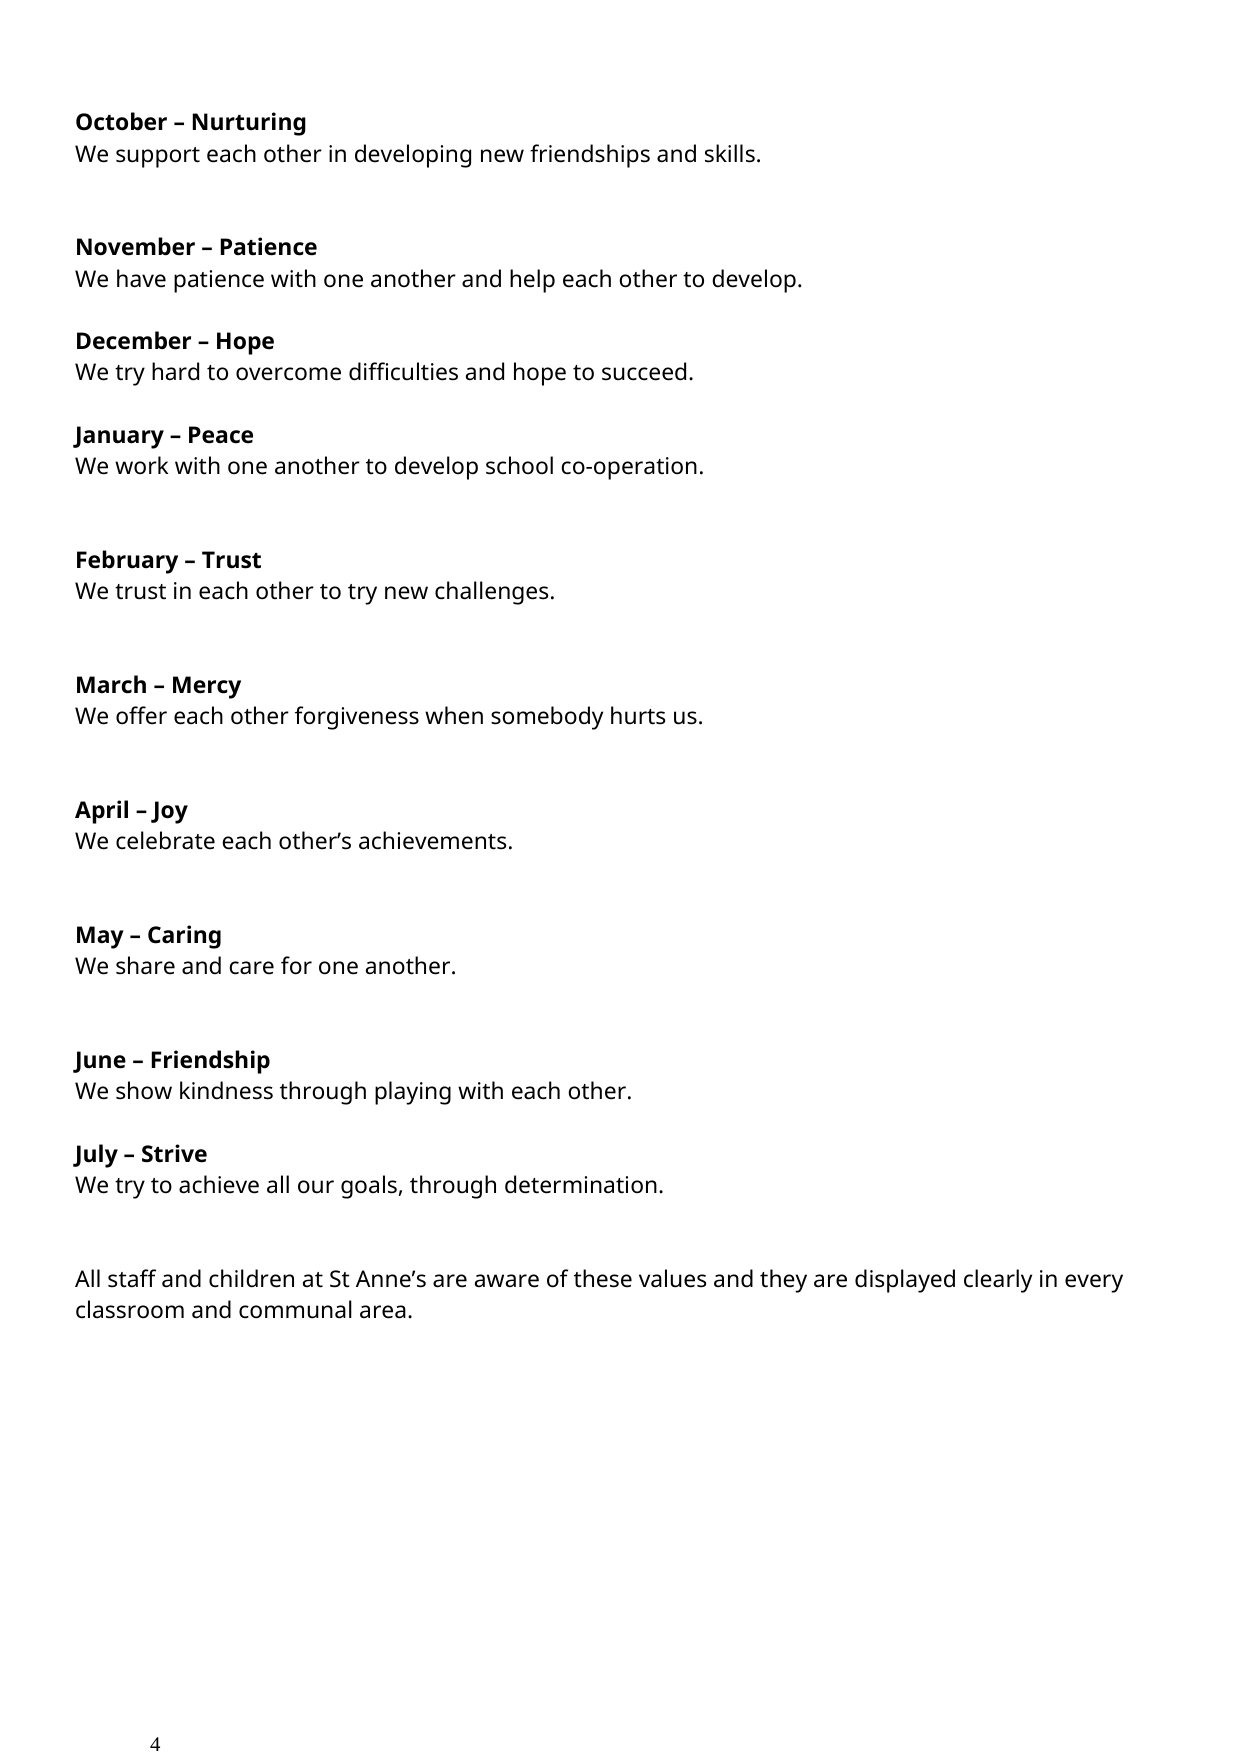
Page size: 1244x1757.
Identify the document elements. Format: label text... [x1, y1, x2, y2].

text We work with one another to develop school co-operation. [75, 450, 1169, 481]
text We show kindness through playing with each other. [75, 1075, 1169, 1106]
text All staff and children at St Anne’s are aware of these values and they are displayed clearly in every classroom and communal area. [75, 1262, 1169, 1325]
text October – Nurturing [75, 106, 1169, 137]
text We support each other in developing new friendships and skills. [75, 137, 1169, 169]
text July – Strive [75, 1137, 1169, 1169]
text We have patience with one another and help each other to develop. [75, 262, 1169, 294]
text We celebrate each other’s achievements. [75, 825, 1169, 856]
text June – Friendship [75, 1044, 1169, 1075]
text April – Joy [75, 794, 1169, 825]
text May – Caring [75, 919, 1169, 950]
text November – Patience [75, 231, 1169, 262]
text We try to achieve all our goals, through determination. [75, 1169, 1169, 1200]
text December – Hope [75, 325, 1169, 356]
text March – Mercy [75, 669, 1169, 700]
text We try hard to overcome difficulties and hope to succeed. [75, 356, 1169, 387]
text February – Trust [75, 544, 1169, 575]
text We trust in each other to try new challenges. [75, 575, 1169, 606]
text We share and care for one another. [75, 950, 1169, 981]
text January – Peace [75, 419, 1169, 450]
text We offer each other forgiveness when somebody hurts us. [75, 700, 1169, 731]
